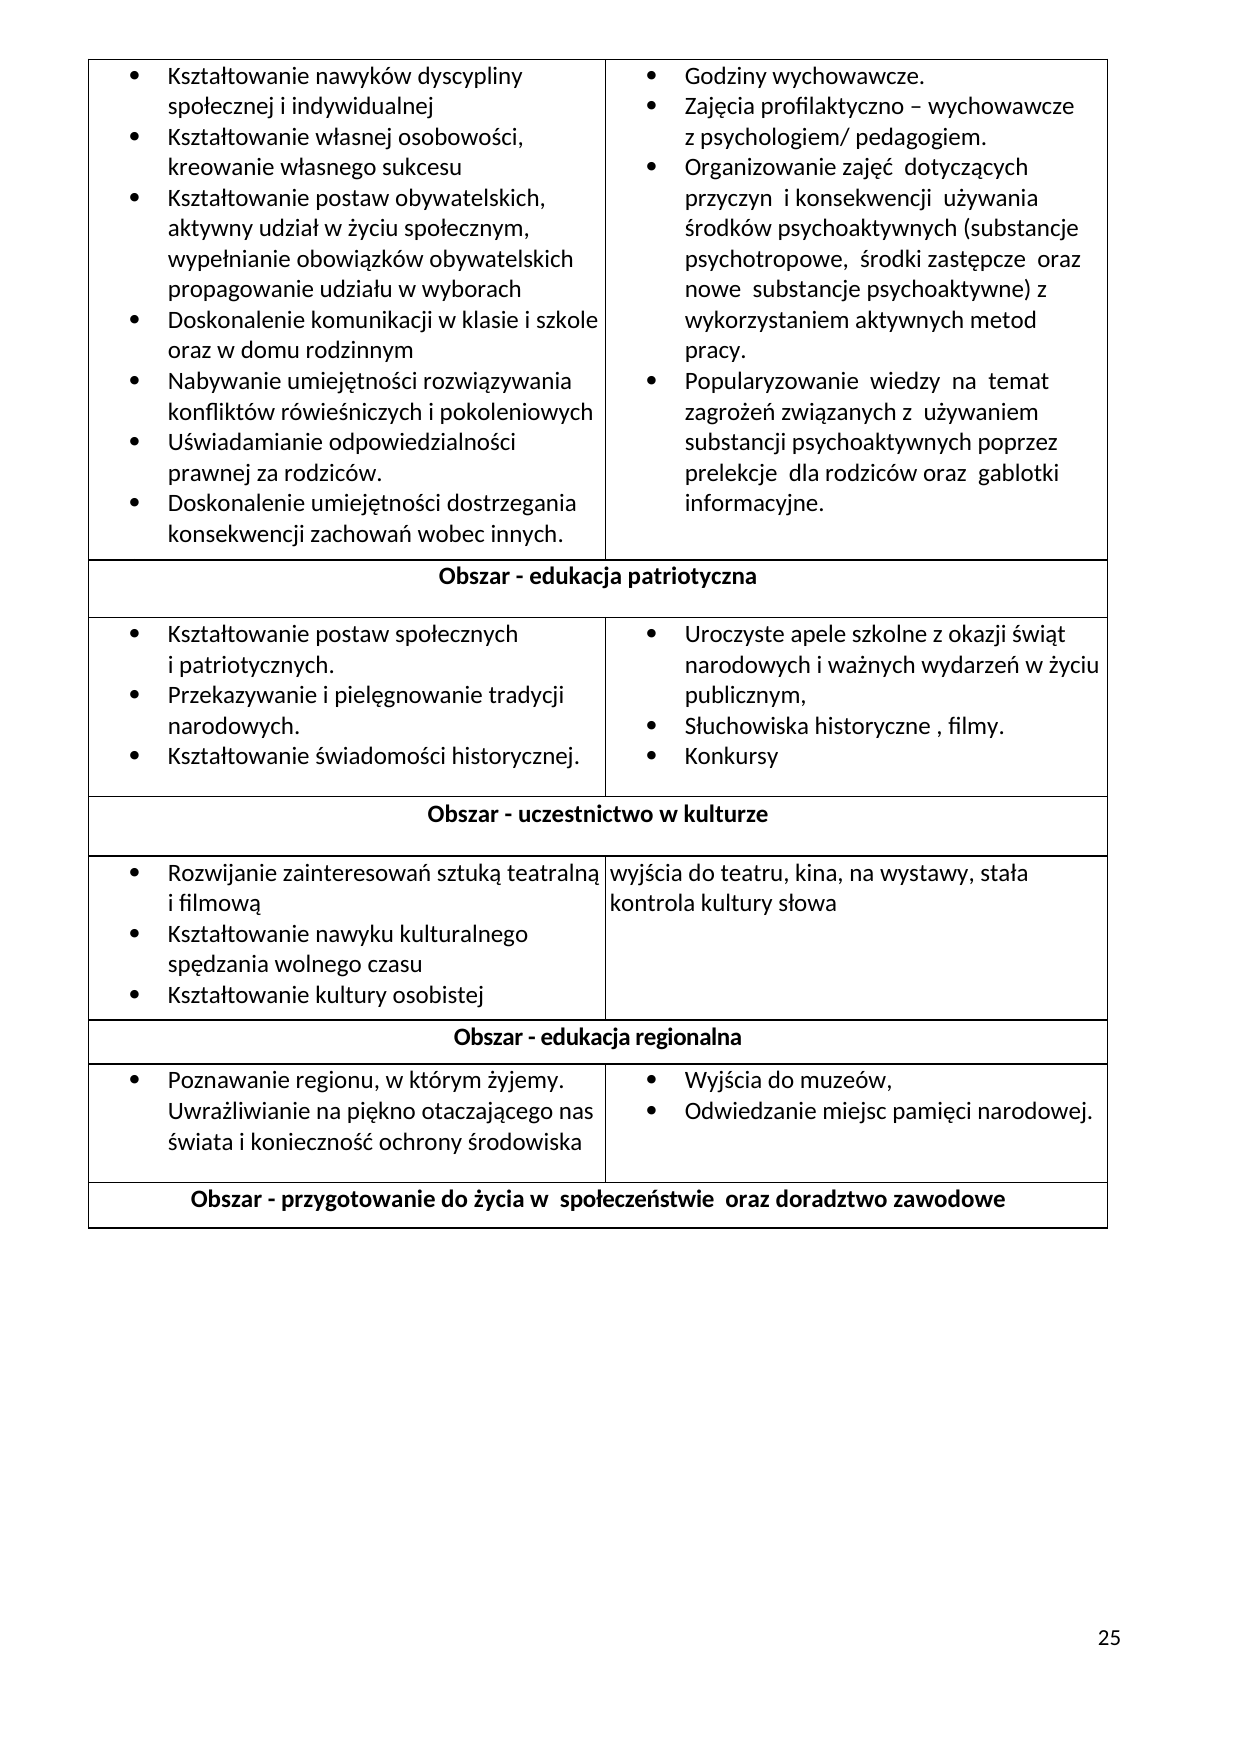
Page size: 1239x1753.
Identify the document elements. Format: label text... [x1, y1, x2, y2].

table_cell Obszar - edukacja regionalna [89, 1021, 1107, 1063]
table_cell Obszar - uczestnictwo w kulturze [89, 797, 1107, 855]
table_cell Obszar - przygotowanie do życia w społeczeństwie oraz doradztwo zawodowe [89, 1183, 1107, 1227]
table_cell Poznawanie regionu, w którym żyjemy. Uwrażliwianie na piękno otaczającego nas świata i konieczność ochrony środowiska [89, 1065, 605, 1181]
table_cell Kształtowanie nawyków dyscypliny społecznej i indywidualnej Kształtowanie własnej osobowości, kreowanie własnego sukcesu Kształtowanie postaw obywatelskich, aktywny udział w życiu społecznym, wypełnianie obowiązków obywatelskich propagowanie udziału w wyborach Doskonalenie komunikacji w klasie i szkole oraz w domu rodzinnym Nabywanie umiejętności rozwiązywania konfliktów rówieśniczych i pokoleniowych Uświadamianie odpowiedzialności prawnej za rodziców. Doskonalenie umiejętności dostrzegania konsekwencji zachowań wobec innych. [89, 60, 605, 559]
table_cell Kształtowanie postaw społecznych i patriotycznych. Przekazywanie i pielęgnowanie tradycji narodowych. Kształtowanie świadomości historycznej. [89, 618, 605, 796]
table_cell wyjścia do teatru, kina, na wystawy, stała kontrola kultury słowa [606, 857, 1107, 1019]
table_cell Wyjścia do muzeów, Odwiedzanie miejsc pamięci narodowej. [606, 1065, 1107, 1181]
table_cell Obszar - edukacja patriotyczna [89, 561, 1107, 617]
table_cell Rozwijanie zainteresowań sztuką teatralną i filmową Kształtowanie nawyku kulturalnego spędzania wolnego czasu Kształtowanie kultury osobistej [89, 857, 605, 1019]
table_cell Godziny wychowawcze. Zajęcia profilaktyczno – wychowawcze z psychologiem/ pedagogiem. Organizowanie zajęć dotyczących przyczyn i konsekwencji używania środków psychoaktywnych (substancje psychotropowe, środki zastępcze oraz nowe substancje psychoaktywne) z wykorzystaniem aktywnych metod pracy. Popularyzowanie wiedzy na temat zagrożeń związanych z używaniem substancji psychoaktywnych poprzez prelekcje dla rodziców oraz gablotki informacyjne. [606, 60, 1107, 559]
table_cell Uroczyste apele szkolne z okazji świąt narodowych i ważnych wydarzeń w życiu publicznym, Słuchowiska historyczne , filmy. Konkursy [606, 618, 1107, 796]
